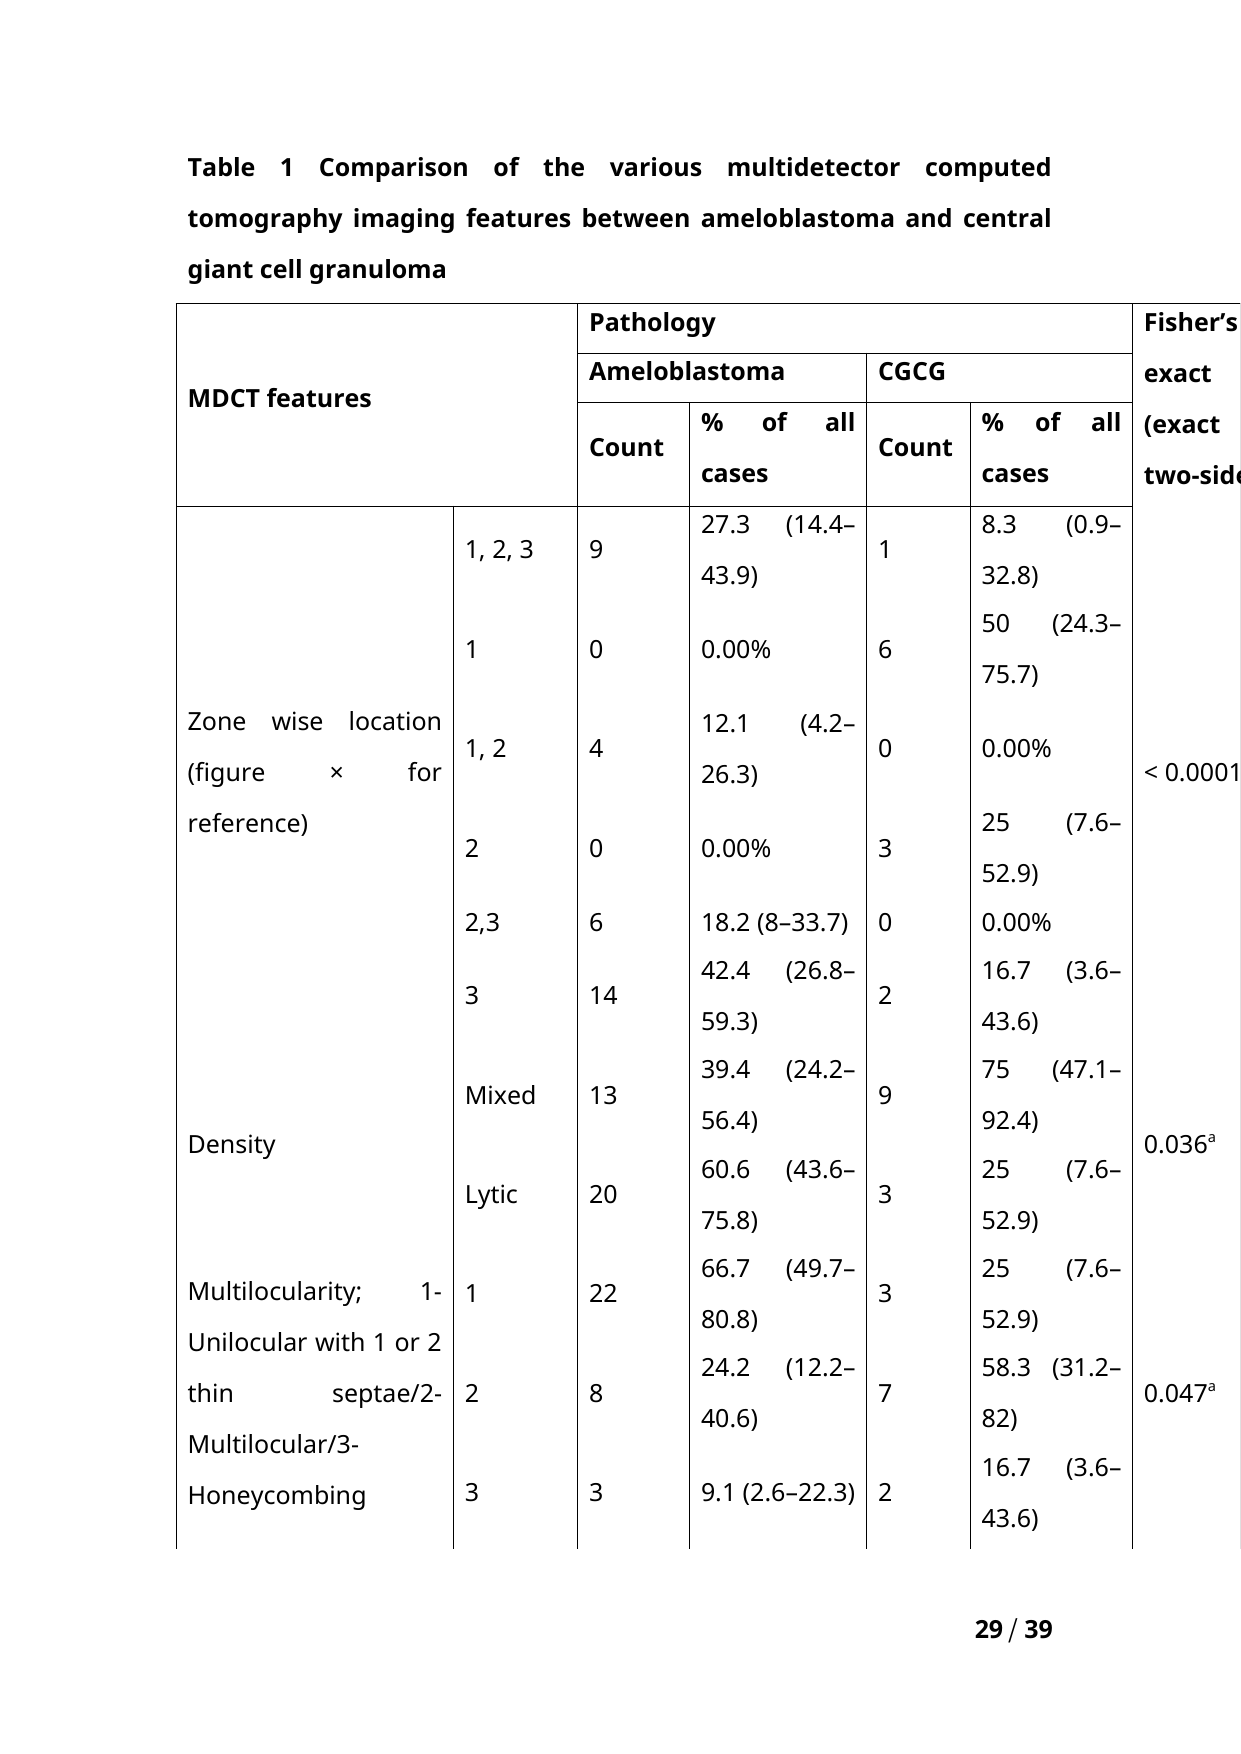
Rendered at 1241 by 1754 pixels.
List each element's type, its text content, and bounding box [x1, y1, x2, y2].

table_cell 12.1 (4.2–26.3) [690, 705, 866, 805]
table_cell 39.4 (24.2–56.4) [690, 1052, 866, 1151]
table_cell Count [867, 403, 970, 506]
table_cell < 0.0001a [1133, 506, 1240, 1052]
table_cell 8.3 (0.9–32.8) [971, 507, 1132, 606]
table_cell 3 [578, 1449, 689, 1549]
table_cell 0.047a [1133, 1251, 1240, 1549]
table_cell 75 (47.1–92.4) [971, 1052, 1132, 1151]
table_cell 58.3 (31.2–82) [971, 1350, 1132, 1449]
table_cell 3 [454, 1449, 577, 1549]
table_cell 42.4 (26.8–59.3) [690, 953, 866, 1052]
table_cell Mixed [454, 1052, 577, 1151]
table_cell Multilocularity; 1-Unilocular with 1 or 2 thin septae/2-Multilocular/3-Honeycombing [177, 1251, 453, 1549]
table_cell 6 [578, 904, 689, 952]
table_cell 22 [578, 1251, 689, 1350]
table_cell 0 [867, 705, 970, 805]
table_cell Count [578, 403, 689, 506]
table_cell 3 [867, 805, 970, 904]
table_cell 0 [867, 904, 970, 952]
table_cell 0.00% [971, 904, 1132, 952]
table_cell 1, 2 [454, 705, 577, 805]
table_cell % of all cases [690, 403, 866, 506]
table_header Pathology [578, 304, 1132, 352]
table_cell 3 [867, 1251, 970, 1350]
table_cell 0.036a [1133, 1052, 1240, 1251]
table_cell 60.6 (43.6–75.8) [690, 1151, 866, 1251]
table_cell 0.00% [690, 805, 866, 904]
table_cell 27.3 (14.4–43.9) [690, 507, 866, 606]
table_cell 6 [867, 606, 970, 705]
table_cell 16.7 (3.6–43.6) [971, 1449, 1132, 1549]
table_cell 25 (7.6–52.9) [971, 1251, 1132, 1350]
table_cell 8 [578, 1350, 689, 1449]
table_cell 2 [454, 1350, 577, 1449]
table_cell Density [177, 1052, 453, 1251]
table_cell 0 [578, 805, 689, 904]
table_cell 1, 2, 3 [454, 507, 577, 606]
table_cell Lytic [454, 1151, 577, 1251]
text Table 1 Comparison of the various multidetector computed tomography imaging features between ameloblastoma and central giant cell granuloma [187, 150, 1053, 286]
table_cell 7 [867, 1350, 970, 1449]
table_cell Ameloblastoma [578, 354, 866, 402]
table_cell 3 [867, 1151, 970, 1251]
table_cell 18.2 (8–33.7) [690, 904, 866, 952]
table_cell 9 [867, 1052, 970, 1151]
table_cell 20 [578, 1151, 689, 1251]
table_cell 3 [454, 953, 577, 1052]
table_cell Zone wise location (figure × for reference) [177, 507, 453, 1052]
table_cell % of all cases [971, 403, 1132, 506]
table_cell 2 [454, 805, 577, 904]
table_cell 25 (7.6–52.9) [971, 1151, 1132, 1251]
table_cell 1 [454, 606, 577, 705]
table_cell 1 [454, 1251, 577, 1350]
table_cell 66.7 (49.7–80.8) [690, 1251, 866, 1350]
table_cell CGCG [867, 354, 1132, 402]
table_cell 2 [867, 953, 970, 1052]
table_cell 2 [867, 1449, 970, 1549]
table_header MDCT features [177, 304, 577, 506]
table_cell 0.00% [690, 606, 866, 705]
table_cell 16.7 (3.6–43.6) [971, 953, 1132, 1052]
table_cell 0.00% [971, 705, 1132, 805]
table_cell 13 [578, 1052, 689, 1151]
table_cell 9 [578, 507, 689, 606]
table_cell 50 (24.3–75.7) [971, 606, 1132, 705]
table_cell 2,3 [454, 904, 577, 952]
table_cell 25 (7.6–52.9) [971, 805, 1132, 904]
table_header Fisher’s exact test (exact sig. two-sided) [1133, 304, 1240, 506]
table_cell 24.2 (12.2–40.6) [690, 1350, 866, 1449]
table_cell 1 [867, 507, 970, 606]
table_cell 14 [578, 953, 689, 1052]
table_cell 4 [578, 705, 689, 805]
table_cell 9.1 (2.6–22.3) [690, 1449, 866, 1549]
table_cell 0 [578, 606, 689, 705]
